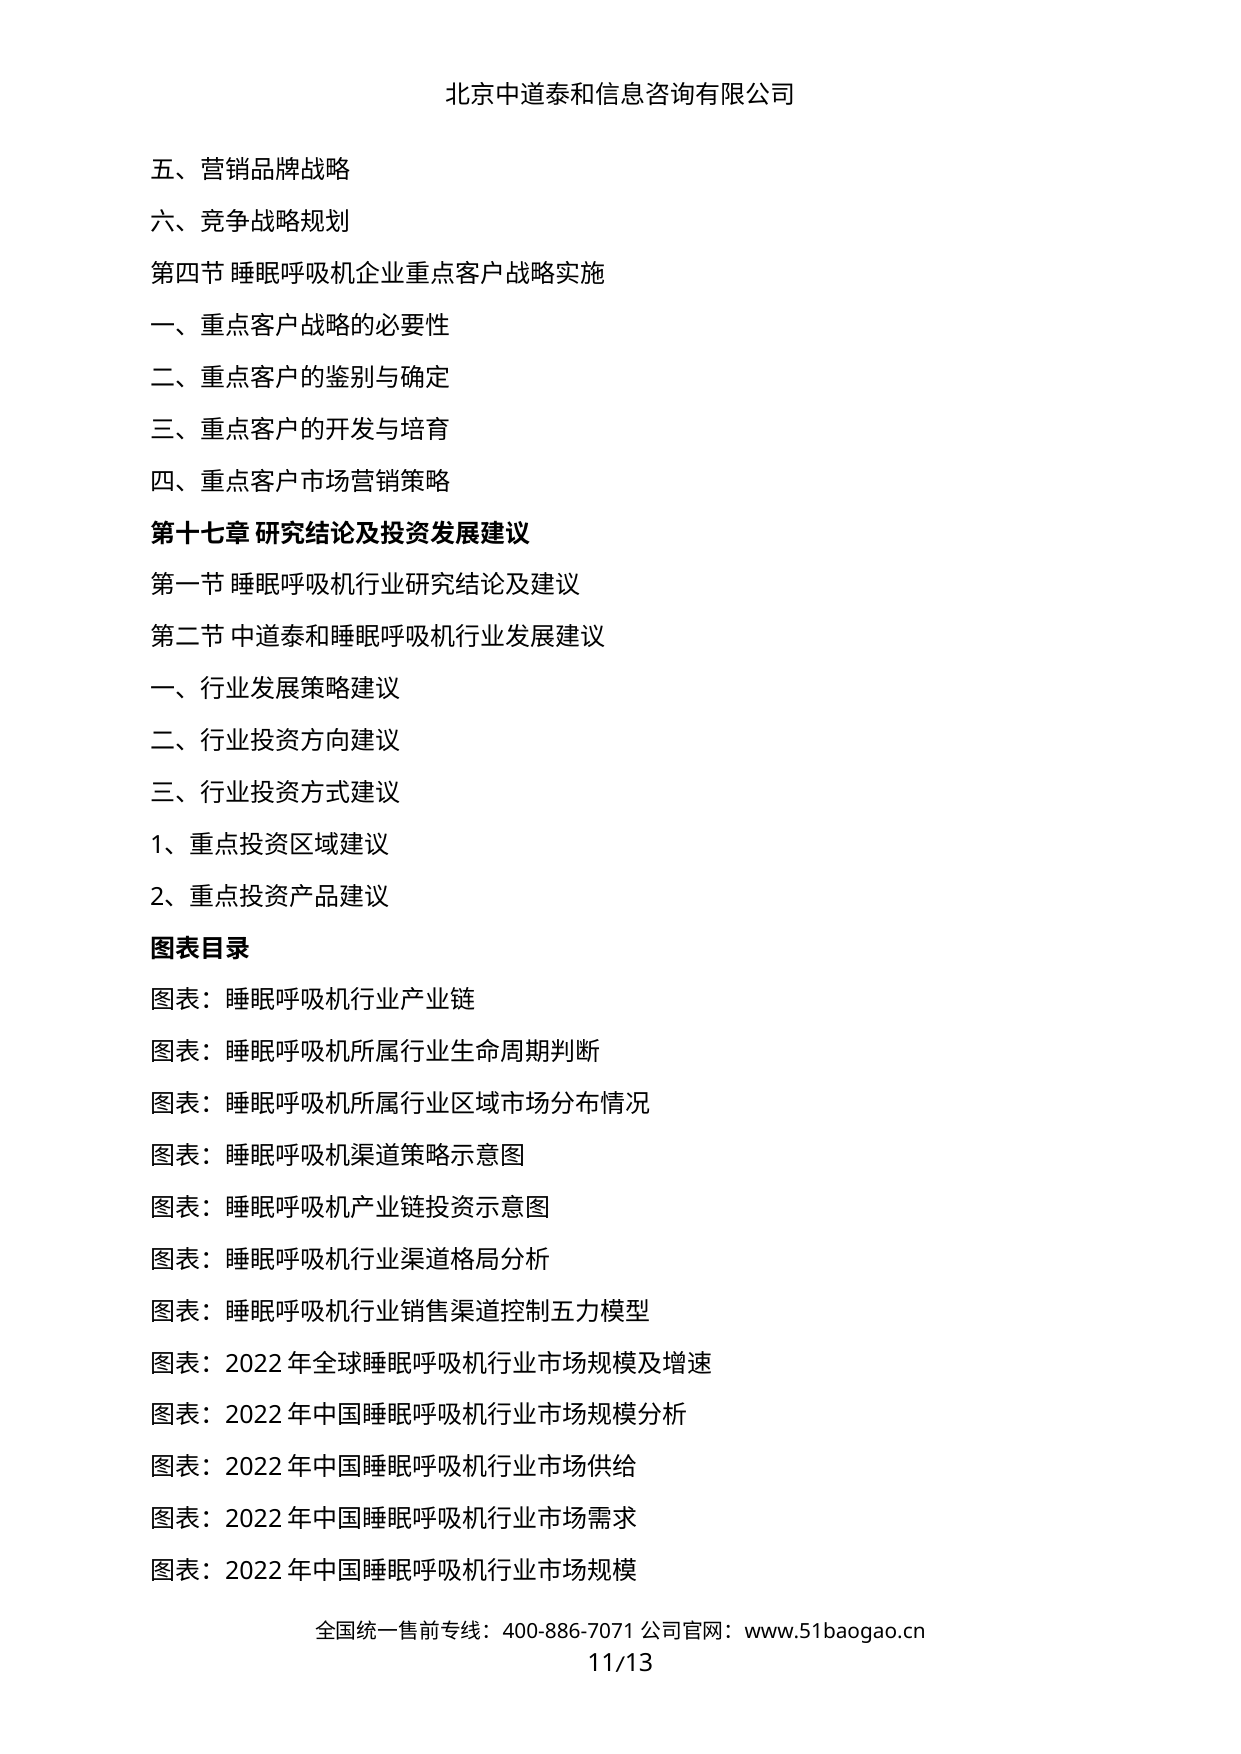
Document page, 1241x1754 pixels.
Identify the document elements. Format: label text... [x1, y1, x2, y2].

text 第一节 睡眠呼吸机行业研究结论及建议 [150, 565, 1090, 601]
text 图表：睡眠呼吸机渠道策略示意图 [150, 1136, 1090, 1172]
text 图表：2022年中国睡眠呼吸机行业市场规模分析 [150, 1395, 1090, 1431]
text 图表：睡眠呼吸机产业链投资示意图 [150, 1187, 1090, 1224]
text 第十七章 研究结论及投资发展建议 [150, 513, 1090, 549]
text 图表：睡眠呼吸机所属行业生命周期判断 [150, 1032, 1090, 1068]
text 1、重点投资区域建议 [150, 824, 1090, 861]
text 图表：2022年中国睡眠呼吸机行业市场供给 [150, 1447, 1090, 1483]
text 一、重点客户战略的必要性 [150, 306, 1090, 342]
text 图表：2022年中国睡眠呼吸机行业市场规模 [150, 1551, 1090, 1587]
text 第四节 睡眠呼吸机企业重点客户战略实施 [150, 254, 1090, 290]
text 第二节 中道泰和睡眠呼吸机行业发展建议 [150, 617, 1090, 653]
text 图表：2022年中国睡眠呼吸机行业市场需求 [150, 1499, 1090, 1535]
text 二、重点客户的鉴别与确定 [150, 357, 1090, 394]
text 图表：睡眠呼吸机行业销售渠道控制五力模型 [150, 1291, 1090, 1327]
text 四、重点客户市场营销策略 [150, 461, 1090, 497]
text 图表：睡眠呼吸机所属行业区域市场分布情况 [150, 1084, 1090, 1120]
text 一、行业发展策略建议 [150, 669, 1090, 705]
text 图表目录 [150, 928, 1090, 964]
text 2、重点投资产品建议 [150, 876, 1090, 912]
text 三、重点客户的开发与培育 [150, 409, 1090, 446]
text 图表：睡眠呼吸机行业产业链 [150, 980, 1090, 1016]
text 图表：2022年全球睡眠呼吸机行业市场规模及增速 [150, 1343, 1090, 1379]
text 二、行业投资方向建议 [150, 721, 1090, 757]
text 五、营销品牌战略 [150, 150, 1090, 186]
text 图表：睡眠呼吸机行业渠道格局分析 [150, 1239, 1090, 1276]
text 六、竞争战略规划 [150, 202, 1090, 238]
text 三、行业投资方式建议 [150, 772, 1090, 809]
